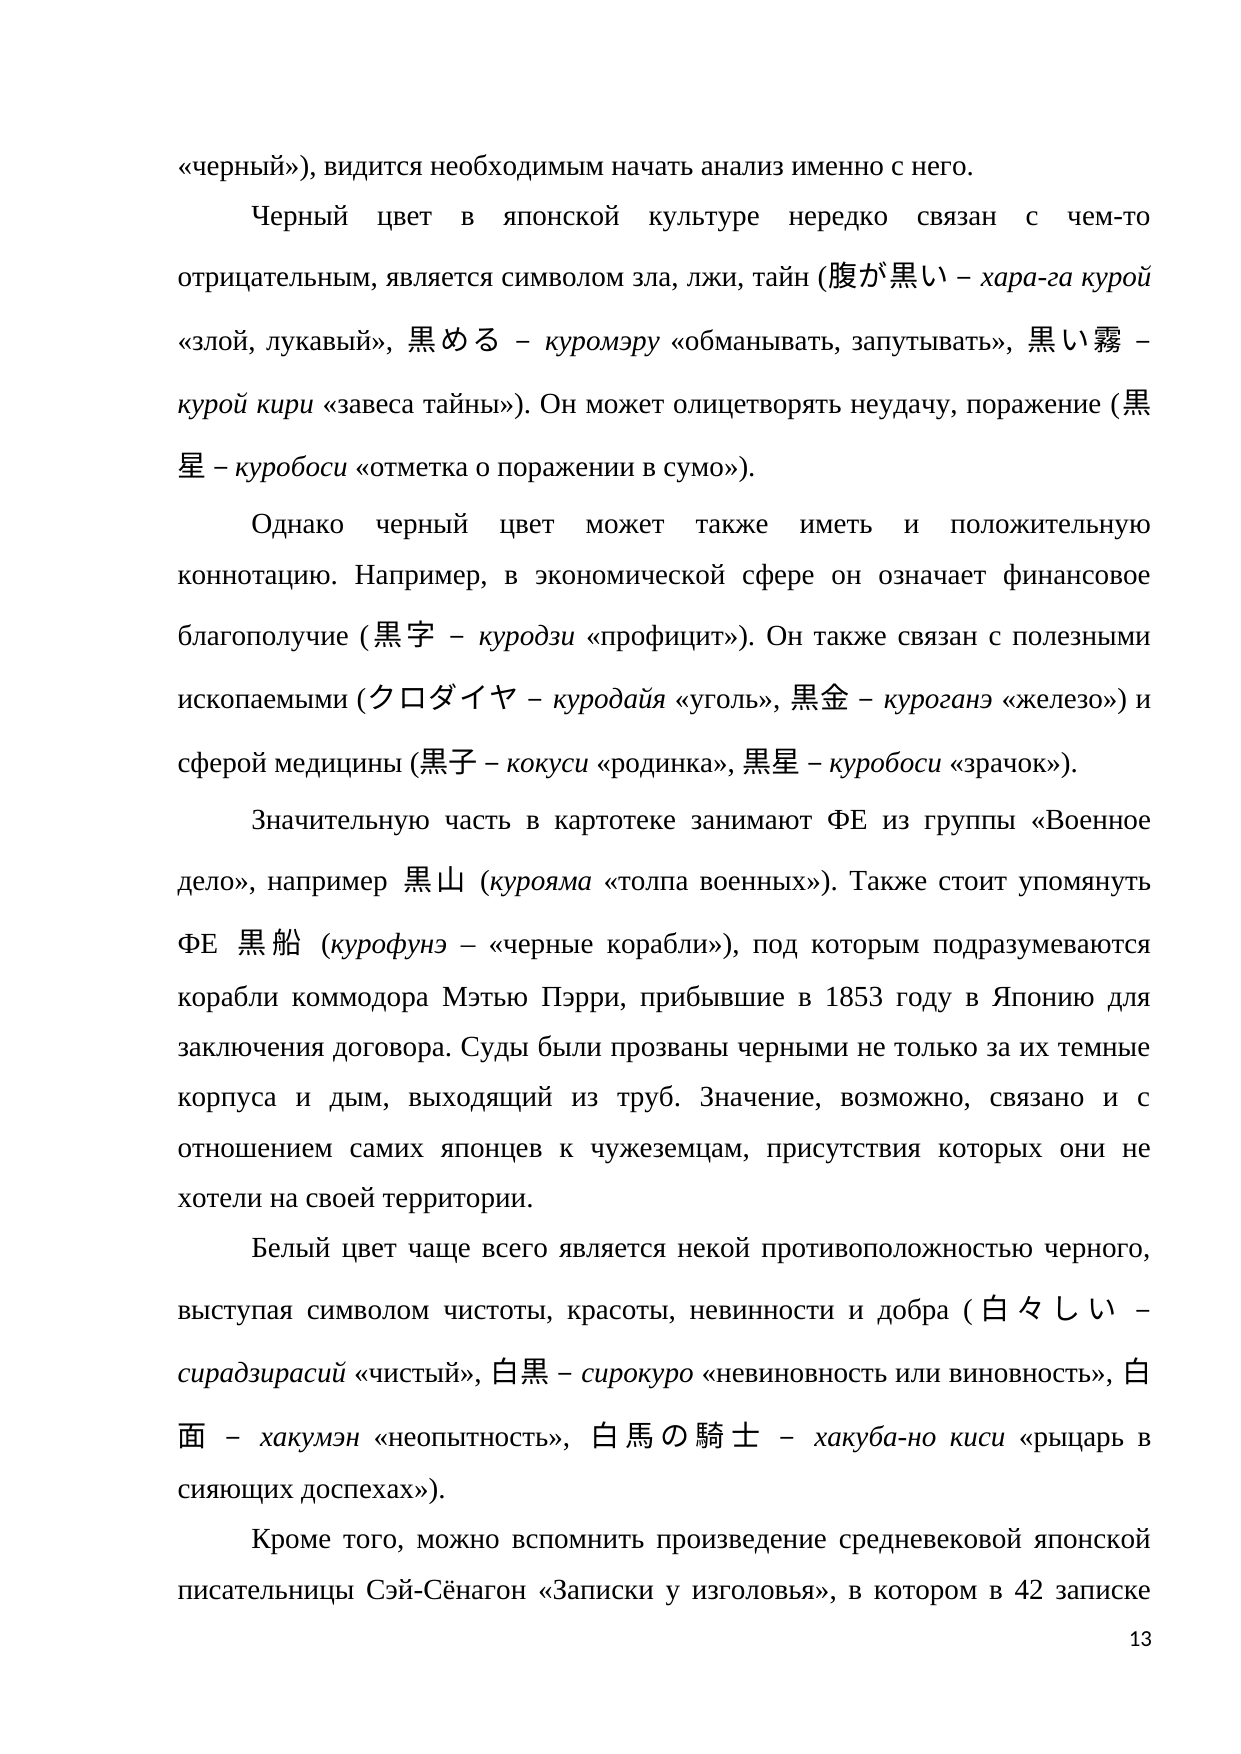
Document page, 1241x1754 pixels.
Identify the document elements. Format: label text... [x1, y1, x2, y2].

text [177, 148, 1152, 181]
text Однако черный цвет может также иметь и положительную коннотацию. Например, в экономической сфере он означает финансовое благополучие (黒字 – куродзи «профицит»). Он также связан с полезными ископаемыми (クロダイヤ – куродайя «уголь», 黒金 – куроганэ «железо») и сферой медицины (黒子 – кокуси «родинка», 黒星 – куробоси «зрачок»). [177, 506, 1152, 781]
text Черный цвет в японской культуре нередко связан с чем-то отрицательным, является символом зла, лжи, тайн (腹が黒い – хара-га курой «злой, лукавый», 黒める – куромэру «обманывать, запутывать», 黒い霧 – курой кири «завеса тайны»). Он может олицетворять неудачу, поражение (黒星 – куробоси «отметка о поражении в сумо»). [177, 198, 1152, 485]
text Белый цвет чаще всего является некой противоположностью черного, выступая символом чистоты, красоты, невинности и добра (白々しい – сирадзирасий «чистый», 白黒 – сирокуро «невиновность или виновность», 白面 – хакумэн «неопытность», 白馬の騎士 – хакуба-но киси «рыцарь в сияющих доспехах»). [177, 1231, 1152, 1505]
text Значительную часть в картотеке занимают ФЕ из группы «Военное дело», например 黒山 (курояма «толпа военных»). Также стоит упомянуть ФЕ 黒船 (курофунэ – «черные корабли»), под которым подразумеваются корабли коммодора Мэтью Пэрри, прибывшие в 1853 году в Японию для заключения договора. Суды были прозваны черными не только за их темные корпуса и дым, выходящий из труб. Значение, возможно, связано и с отношением самих японцев к чужеземцам, присутствия которых они не хотели на своей территории. [177, 802, 1152, 1214]
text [177, 1521, 1152, 1605]
